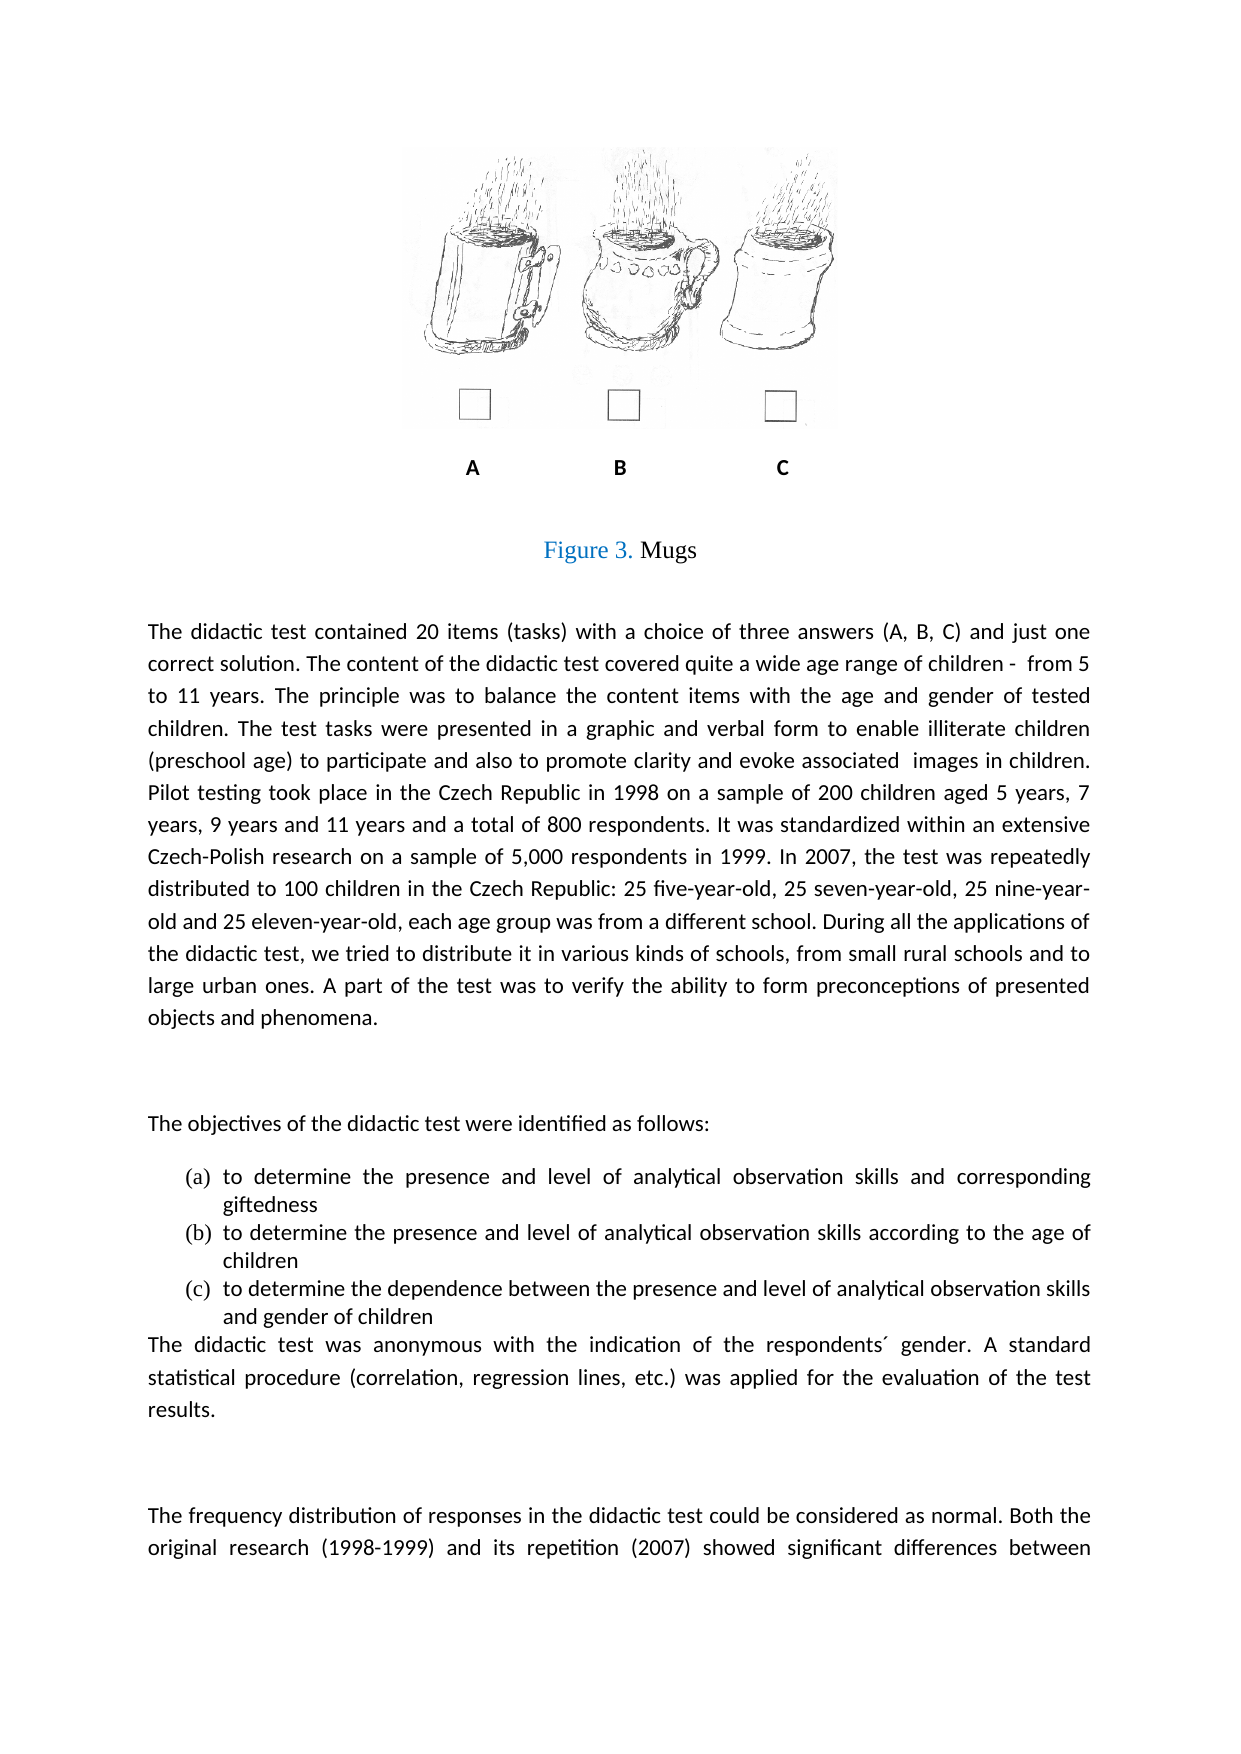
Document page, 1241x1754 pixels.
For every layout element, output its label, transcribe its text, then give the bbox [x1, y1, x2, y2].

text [148, 1501, 1093, 1561]
list to determine the presence and level of analytical observation skills and corresponding giftedness [185, 1162, 1093, 1218]
text The objectives of the didactic test were identified as follows: [148, 1109, 1093, 1137]
text The didactic test was anonymous with the indication of the respondents´ gender. A standard statistical procedure (correlation, regression lines, etc.) was applied for the evaluation of the test results. [148, 1331, 1093, 1423]
text Figure 3. Mugs [148, 535, 1093, 564]
text A B C [148, 453, 1093, 482]
list to determine the dependence between the presence and level of analytical observation skills and gender of children [185, 1274, 1093, 1331]
list to determine the presence and level of analytical observation skills according to the age of children [185, 1218, 1093, 1274]
text The didactic test contained 20 items (tasks) with a choice of three answers (A, B, C) and just one correct solution. The content of the didactic test covered quite a wide age range of children - from 5 to 11 years. The principle was to balance the content items with the age and gender of tested children. The test tasks were presented in a graphic and verbal form to enable illiterate children (preschool age) to participate and also to promote clarity and evoke associated images in children. Pilot testing took place in the Czech Republic in 1998 on a sample of 200 children aged 5 years, 7 years, 9 years and 11 years and a total of 800 respondents. It was standardized within an extensive Czech-Polish research on a sample of 5,000 respondents in 1999. In 2007, the test was repeatedly distributed to 100 children in the Czech Republic: 25 five-year-old, 25 seven-year-old, 25 nine-year-old and 25 eleven-year-old, each age group was from a different school. During all the applications of the didactic test, we tried to distribute it in various kinds of schools, from small rural schools and to large urban ones. A part of the test was to verify the ability to form preconceptions of presented objects and phenomena. [148, 617, 1093, 1031]
